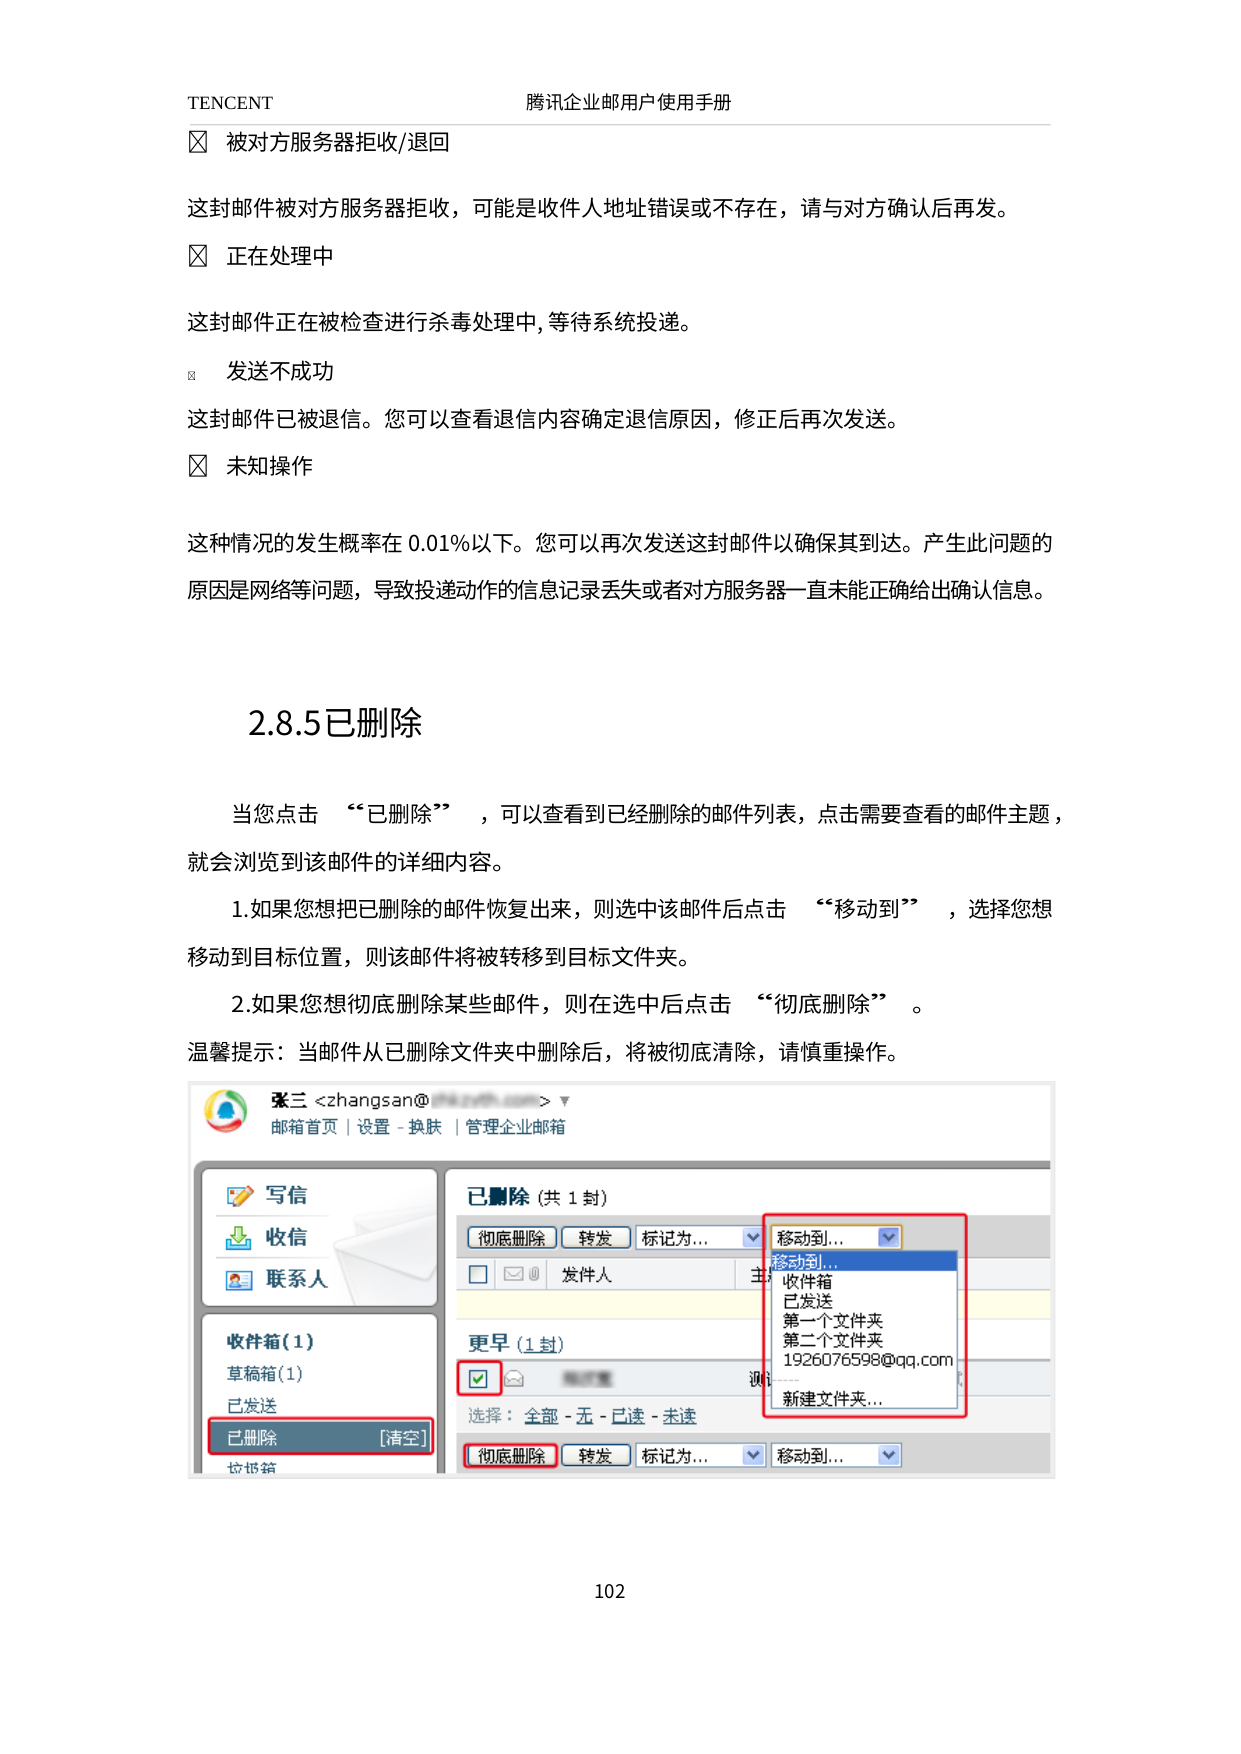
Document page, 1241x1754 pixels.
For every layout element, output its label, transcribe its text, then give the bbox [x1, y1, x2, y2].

text 这种情况的发生概率在0.01%以下。您可以再次发送这封邮件以确保其到达。产生此问题的原因是网络等问题，导致投递动作的信息记录丢失或者对方服务器一直未能正确给出确认信息。 [187, 526, 1054, 605]
list 发送不成功 [187, 354, 1092, 386]
text 当您点击“已删除”，可以查看到已经删除的邮件列表，点击需要查看的邮件主题，就会浏览到该邮件的详细内容。 [187, 797, 1054, 876]
text 温馨提示：当邮件从已删除文件夹中删除后，将被彻底清除，请慎重操作。 [187, 1035, 1092, 1066]
list 未知操作 [187, 449, 1092, 481]
picture [187, 1081, 1056, 1479]
list 正在处理中 [187, 239, 1092, 270]
text 这封邮件正在被检查进行杀毒处理中, 等待系统投递。 [187, 305, 1092, 336]
text 这封邮件被对方服务器拒收，可能是收件人地址错误或不存在，请与对方确认后再发。 [187, 191, 1092, 223]
subtitle 已删除 [248, 697, 1092, 745]
text 1.如果您想把已删除的邮件恢复出来，则选中该邮件后点击“移动到”，选择您想移动到目标位置，则该邮件将被转移到目标文件夹。 [187, 892, 1054, 971]
text 2.如果您想彻底删除某些邮件，则在选中后点击“彻底删除”。 [231, 987, 1092, 1019]
list 被对方服务器拒收/退回 [187, 125, 1092, 157]
text 这封邮件已被退信。您可以查看退信内容确定退信原因，修正后再次发送。 [187, 402, 1092, 433]
